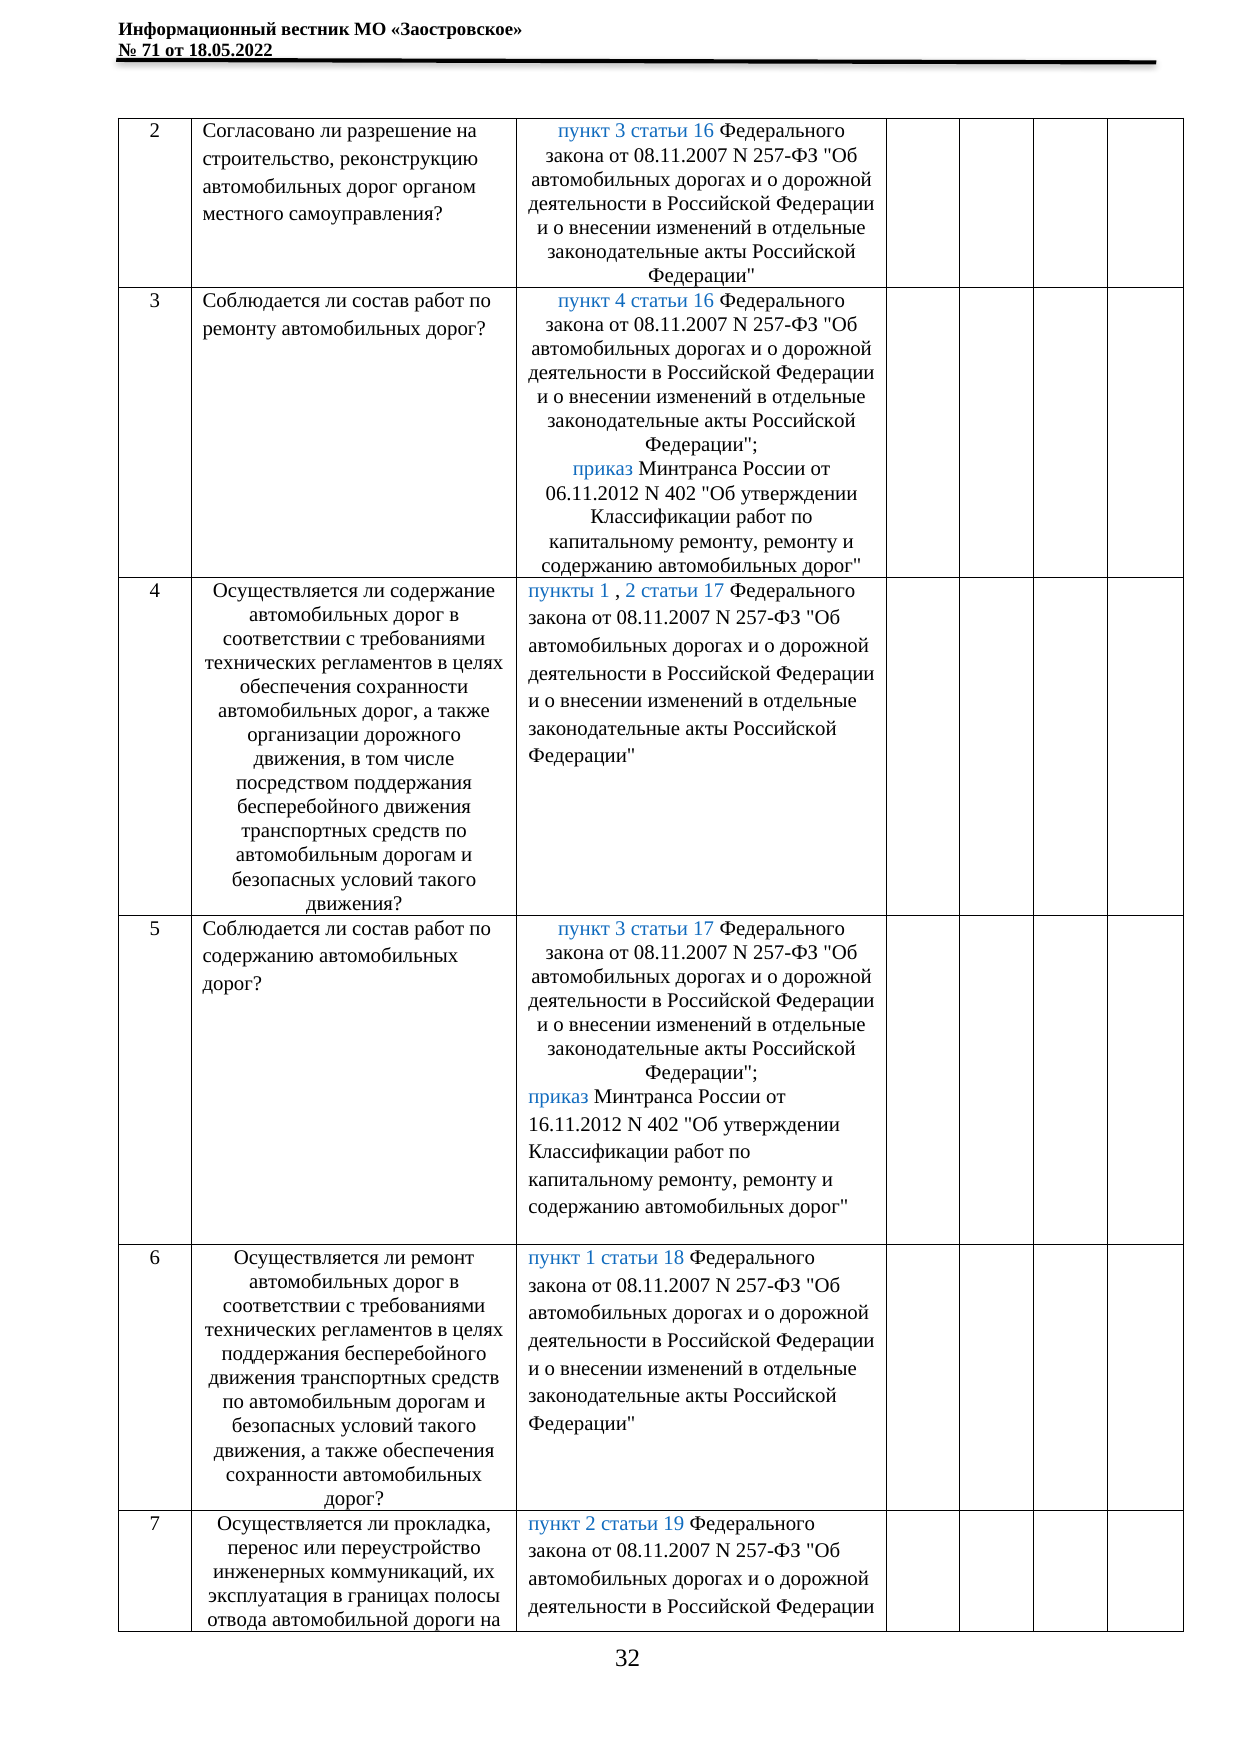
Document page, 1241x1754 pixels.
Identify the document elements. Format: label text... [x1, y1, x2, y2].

table_cell пункт 3 статьи 16 Федерального закона от 08.11.2007 N 257-ФЗ "Об автомобильных дорогах и о дорожной деятельности в Российской Федерации и о внесении изменений в отдельные законодательные акты Российской Федерации" [517, 119, 886, 287]
table_cell пункт 1 статьи 18 Федерального закона от 08.11.2007 N 257-ФЗ "Об автомобильных дорогах и о дорожной деятельности в Российской Федерации и о внесении изменений в отдельные законодательные акты Российской Федерации" [517, 1245, 886, 1510]
table_cell [1108, 1511, 1183, 1631]
table_cell [1034, 1245, 1107, 1510]
table_cell 6 [119, 1245, 191, 1510]
table_cell Осуществляется ли содержание автомобильных дорог в соответствии с требованиями технических регламентов в целях обеспечения сохранности автомобильных дорог, а также организации дорожного движения, в том числе посредством поддержания бесперебойного движения транспортных средств по автомобильным дорогам и безопасных условий такого движения? [192, 578, 516, 914]
table_cell [1034, 578, 1107, 914]
table_cell пункты 1 , 2 статьи 17 Федерального закона от 08.11.2007 N 257-ФЗ "Об автомобильных дорогах и о дорожной деятельности в Российской Федерации и о внесении изменений в отдельные законодательные акты Российской Федерации" [517, 578, 886, 914]
table_cell [887, 1245, 959, 1510]
table_cell Соблюдается ли состав работ по содержанию автомобильных дорог? [192, 916, 516, 1244]
table_cell пункт 3 статьи 17 Федерального закона от 08.11.2007 N 257-ФЗ "Об автомобильных дорогах и о дорожной деятельности в Российской Федерации и о внесении изменений в отдельные законодательные акты Российской Федерации"; приказ Минтранса России от 16.11.2012 N 402 "Об утверждении Классификации работ по капитальному ремонту, ремонту и содержанию автомобильных дорог" [517, 916, 886, 1244]
table_cell [960, 1511, 1033, 1631]
table_cell Согласовано ли разрешение на строительство, реконструкцию автомобильных дорог органом местного самоуправления? [192, 119, 516, 287]
table_cell 4 [119, 578, 191, 914]
table_cell [1108, 119, 1183, 287]
table_cell [1108, 578, 1183, 914]
table_cell [1108, 1245, 1183, 1510]
table_cell [960, 119, 1033, 287]
table_cell [1034, 916, 1107, 1244]
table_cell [192, 1511, 516, 1631]
table_cell [887, 288, 959, 577]
table_cell [960, 578, 1033, 914]
table_cell [1108, 916, 1183, 1244]
table_cell 2 [119, 119, 191, 287]
table_cell [887, 578, 959, 914]
table_cell 7 [119, 1511, 191, 1631]
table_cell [517, 1511, 886, 1631]
table_cell [960, 916, 1033, 1244]
table_cell [887, 916, 959, 1244]
table_cell пункт 4 статьи 16 Федерального закона от 08.11.2007 N 257-ФЗ "Об автомобильных дорогах и о дорожной деятельности в Российской Федерации и о внесении изменений в отдельные законодательные акты Российской Федерации"; приказ Минтранса России от 06.11.2012 N 402 "Об утверждении Классификации работ по капитальному ремонту, ремонту и содержанию автомобильных дорог" [517, 288, 886, 577]
table_cell [1034, 119, 1107, 287]
table_cell [960, 288, 1033, 577]
table_cell Осуществляется ли ремонт автомобильных дорог в соответствии с требованиями технических регламентов в целях поддержания бесперебойного движения транспортных средств по автомобильным дорогам и безопасных условий такого движения, а также обеспечения сохранности автомобильных дорог? [192, 1245, 516, 1510]
table_cell [1108, 288, 1183, 577]
table_cell [1034, 288, 1107, 577]
table_cell 3 [119, 288, 191, 577]
table_cell Соблюдается ли состав работ по ремонту автомобильных дорог? [192, 288, 516, 577]
table_cell [960, 1245, 1033, 1510]
table_cell [887, 119, 959, 287]
table_cell 5 [119, 916, 191, 1244]
table_cell [887, 1511, 959, 1631]
table_cell [1034, 1511, 1107, 1631]
